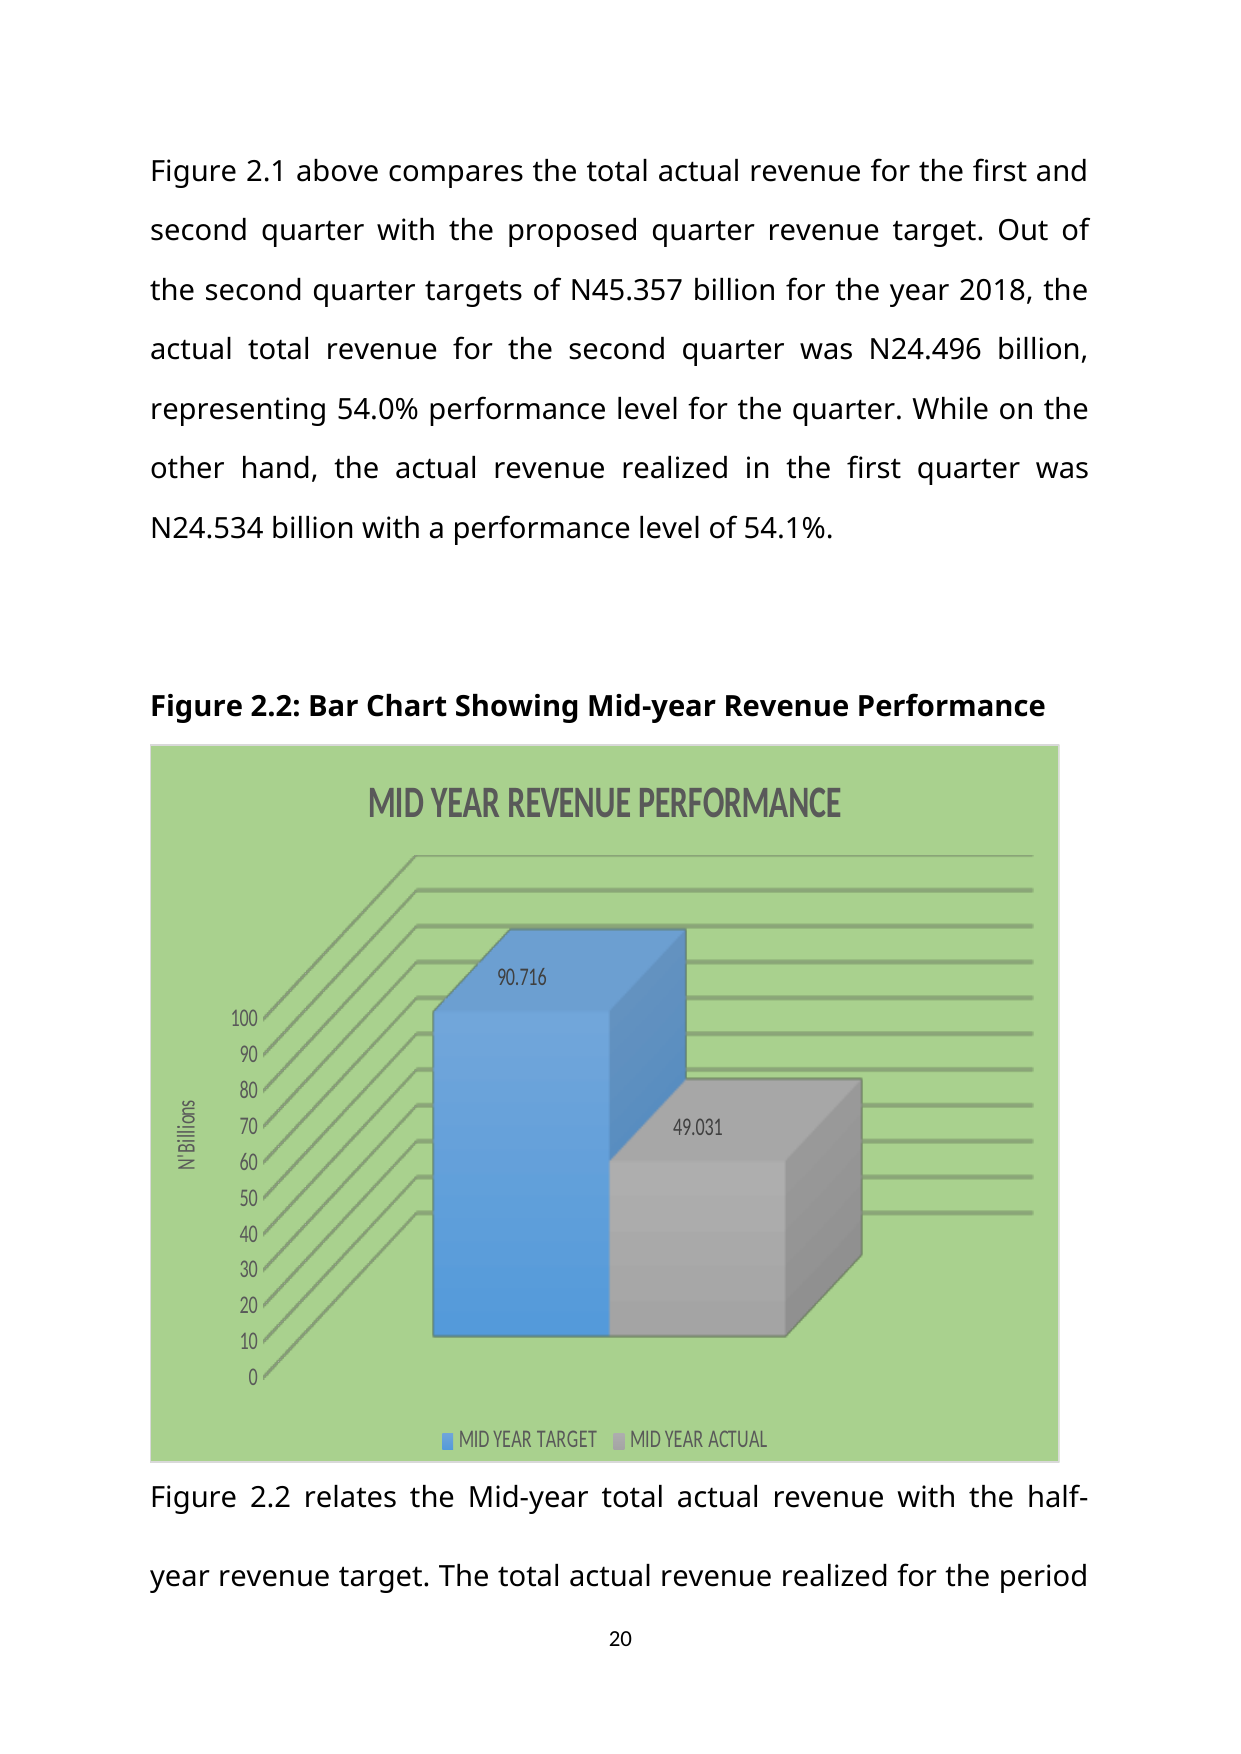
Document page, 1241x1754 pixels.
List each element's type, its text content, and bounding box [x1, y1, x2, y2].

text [150, 1476, 1090, 1595]
text Figure 2.2: Bar Chart Showing Mid-year Revenue Performance [150, 685, 1090, 725]
text Figure 2.1 above compares the total actual revenue for the first and second quarter with the proposed quarter revenue target. Out of the second quarter targets of N45.357 billion for the year 2018, the actual total revenue for the second quarter was N24.496 billion, representing 54.0% performance level for the quarter. While on the other hand, the actual revenue realized in the first quarter was N24.534 billion with a performance level of 54.1%. [150, 150, 1090, 547]
